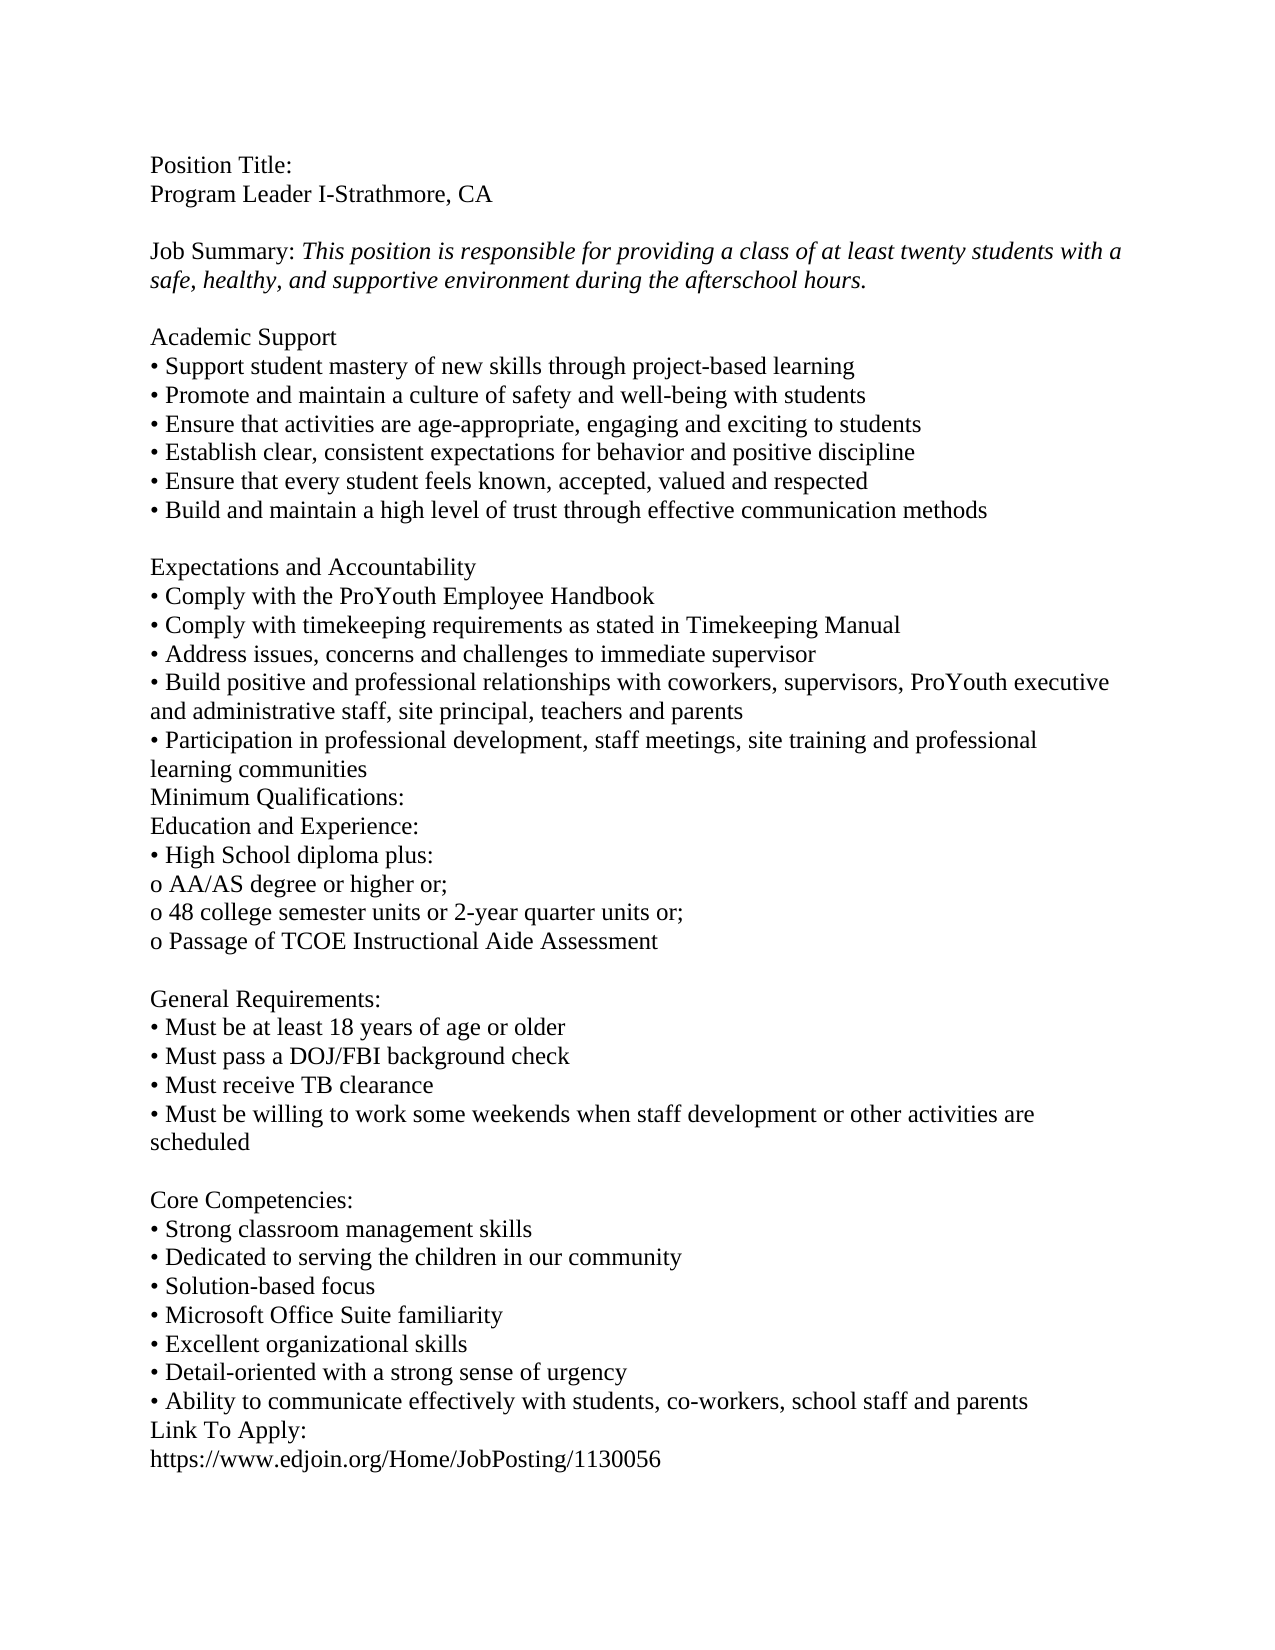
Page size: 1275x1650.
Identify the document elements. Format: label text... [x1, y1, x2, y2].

text Link To Apply: [150, 1415, 1125, 1444]
text Position Title: [150, 150, 1125, 179]
text Education and Experience: • High School diploma plus: o AA/AS degree or higher or; o 48 college semester units or 2-year quarter units or; o Passage of TCOE Instructional Aide Assessment General Requirements: • Must be at least 18 years of age or older • Must pass a DOJ/FBI background check • Must receive TB clearance • Must be willing to work some weekends when staff development or other activities are scheduled Core Competencies: • Strong classroom management skills • Dedicated to serving the children in our community • Solution-based focus • Microsoft Office Suite familiarity • Excellent organizational skills • Detail-oriented with a strong sense of urgency • Ability to communicate effectively with students, co-workers, school staff and parents [150, 811, 1125, 1415]
text https://www.edjoin.org/Home/JobPosting/1130056 [150, 1444, 1125, 1472]
text Job Summary: This position is responsible for providing a class of at least twenty students with a safe, healthy, and supportive environment during the afterschool hours. Academic Support • Support student mastery of new skills through project-based learning • Promote and maintain a culture of safety and well-being with students • Ensure that activities are age-appropriate, engaging and exciting to students • Establish clear, consistent expectations for behavior and positive discipline • Ensure that every student feels known, accepted, valued and respected • Build and maintain a high level of trust through effective communication methods Expectations and Accountability • Comply with the ProYouth Employee Handbook • Comply with timekeeping requirements as stated in Timekeeping Manual • Address issues, concerns and challenges to immediate supervisor • Build positive and professional relationships with coworkers, supervisors, ProYouth executive and administrative staff, site principal, teachers and parents • Participation in professional development, staff meetings, site training and professional learning communities [150, 236, 1125, 782]
text Minimum Qualifications: [150, 782, 1125, 811]
text Program Leader I-Strathmore, CA [150, 179, 1125, 207]
